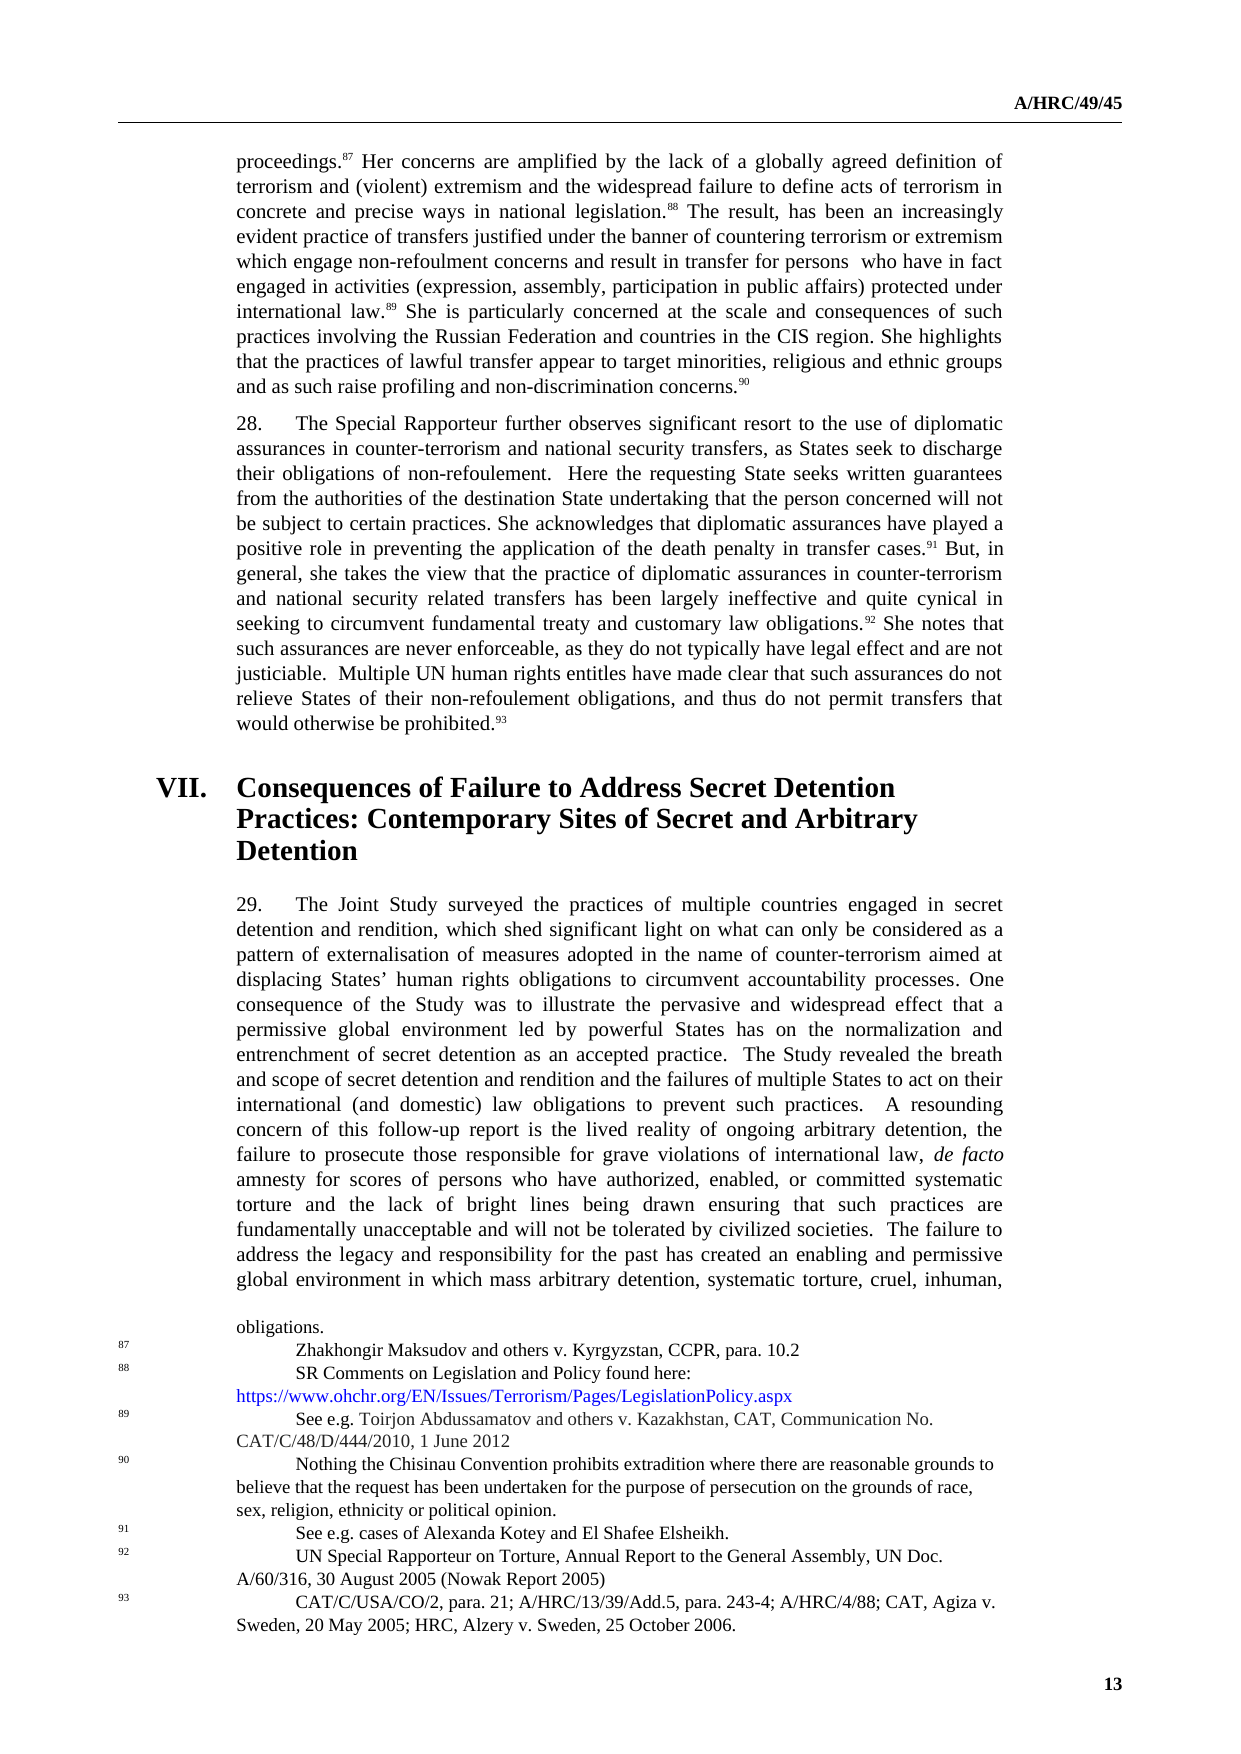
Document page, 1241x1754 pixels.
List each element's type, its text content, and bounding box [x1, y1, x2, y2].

text VII. Consequences of Failure to Address Secret Detention Practices: Contemporary Sites of Secret and Arbitrary Detention [118, 773, 1004, 866]
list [236, 891, 1004, 1291]
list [236, 148, 1004, 398]
list The Special Rapporteur further observes significant resort to the use of diplomatic assurances in counter-terrorism and national security transfers, as States seek to discharge their obligations of non-refoulement. Here the requesting State seeks written guarantees from the authorities of the destination State undertaking that the person concerned will not be subject to certain practices. She acknowledges that diplomatic assurances have played a positive role in preventing the application of the death penalty in transfer cases. But, in general, she takes the view that the practice of diplomatic assurances in counter-terrorism and national security related transfers has been largely ineffective and quite cynical in seeking to circumvent fundamental treaty and customary law obligations. She notes that such assurances are never enforceable, as they do not typically have legal effect and are not justiciable. Multiple UN human rights entitles have made clear that such assurances do not relieve States of their non-refoulement obligations, and thus do not permit transfers that would otherwise be prohibited. [236, 410, 1004, 735]
